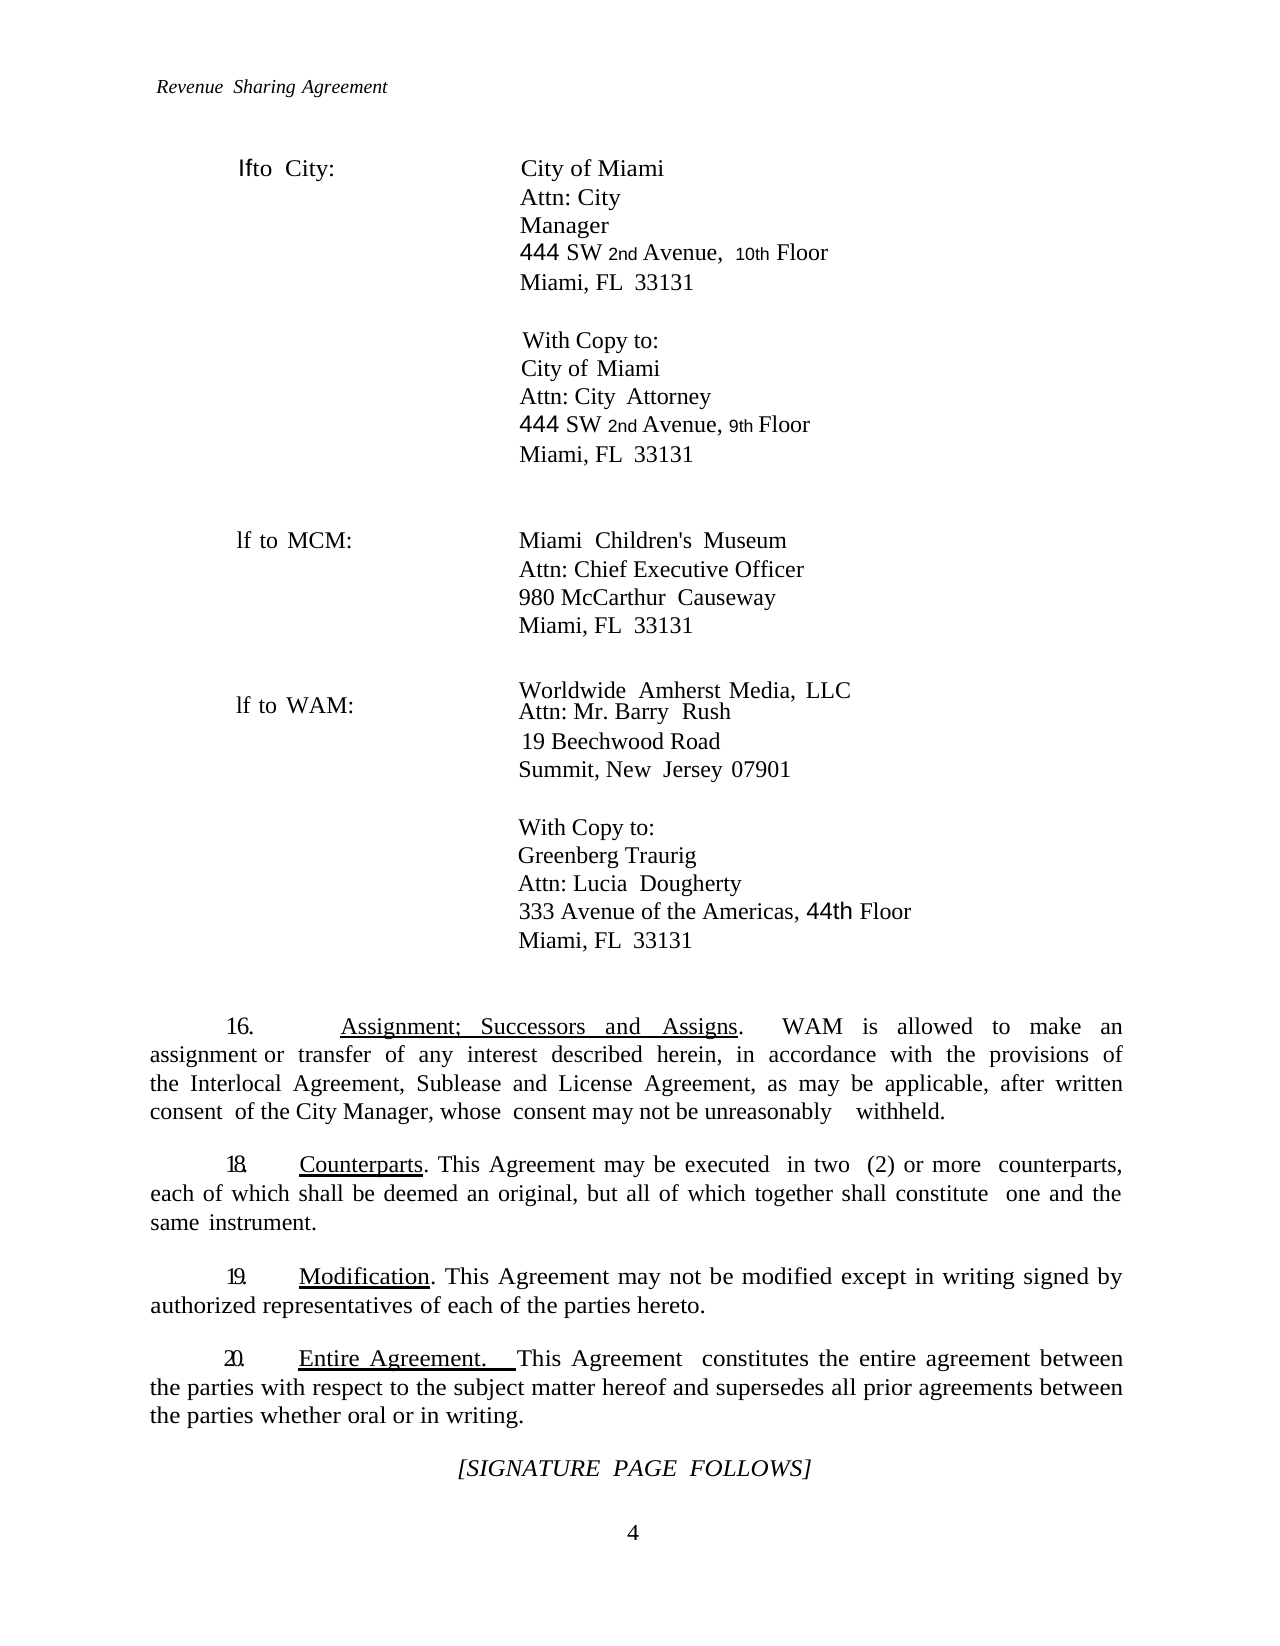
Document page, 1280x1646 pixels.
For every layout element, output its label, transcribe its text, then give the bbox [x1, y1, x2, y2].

text Miami, FL 33131 [498, 611, 713, 639]
text With Copy to: Greenberg Traurig Attn: Lucia Dougherty [518, 813, 744, 897]
text 333 Avenue of the Americas, 44th Floor Miami, FL 33131 [518, 897, 979, 954]
text 444 SW 2nd Avenue, 9th Floor Miami, FL 33131 [519, 409, 851, 468]
text 19 Beechwood Road Summit, New Jersey 07901 [518, 727, 793, 783]
text With Copy to: City of Miami [516, 326, 665, 382]
text [SIGNATURE PAGE FOLLOWS] [457, 1454, 851, 1482]
list Counterparts. This Agreement may be executed in two (2) or more counterparts, each of which shall be deemed an original, but all of which together shall constitute one and the same instrument. [150, 1149, 1124, 1236]
text 444 SW 2nd Avenue, 10th Floor [519, 239, 851, 265]
text lf to MCM: Miami Children's Museum Attn: Chief Executive Officer 980 McCarthur Causeway [236, 526, 813, 611]
list Modification. This Agreement may not be modified except in writing signed by authorized representatives of each of the parties hereto. [150, 1262, 1124, 1318]
list Entire Agreement. This Agreement constitutes the entire agreement between the parties with respect to the subject matter hereof and supersedes all prior agreements between the parties whether oral or in writing. [149, 1344, 1125, 1429]
text Miami, FL 33131 [519, 268, 712, 296]
text Ifto City: City of Miami Attn: City Manager [238, 154, 712, 238]
text 16. Assignment; Successors and Assigns. WAM is allowed to make an assignment or transfer of any interest described herein, in accordance with the provisions of the Interlocal Agreement, Sublease and License Agreement, as may be applicable, after written consent of the City Manager, whose consent may not be unreasonably withheld. [149, 1011, 1125, 1124]
text Attn: City Attorney [516, 383, 714, 409]
text lf to WAM: Worldwide Amherst Media, LLC Attn: Mr. Barry Rush [236, 675, 851, 724]
